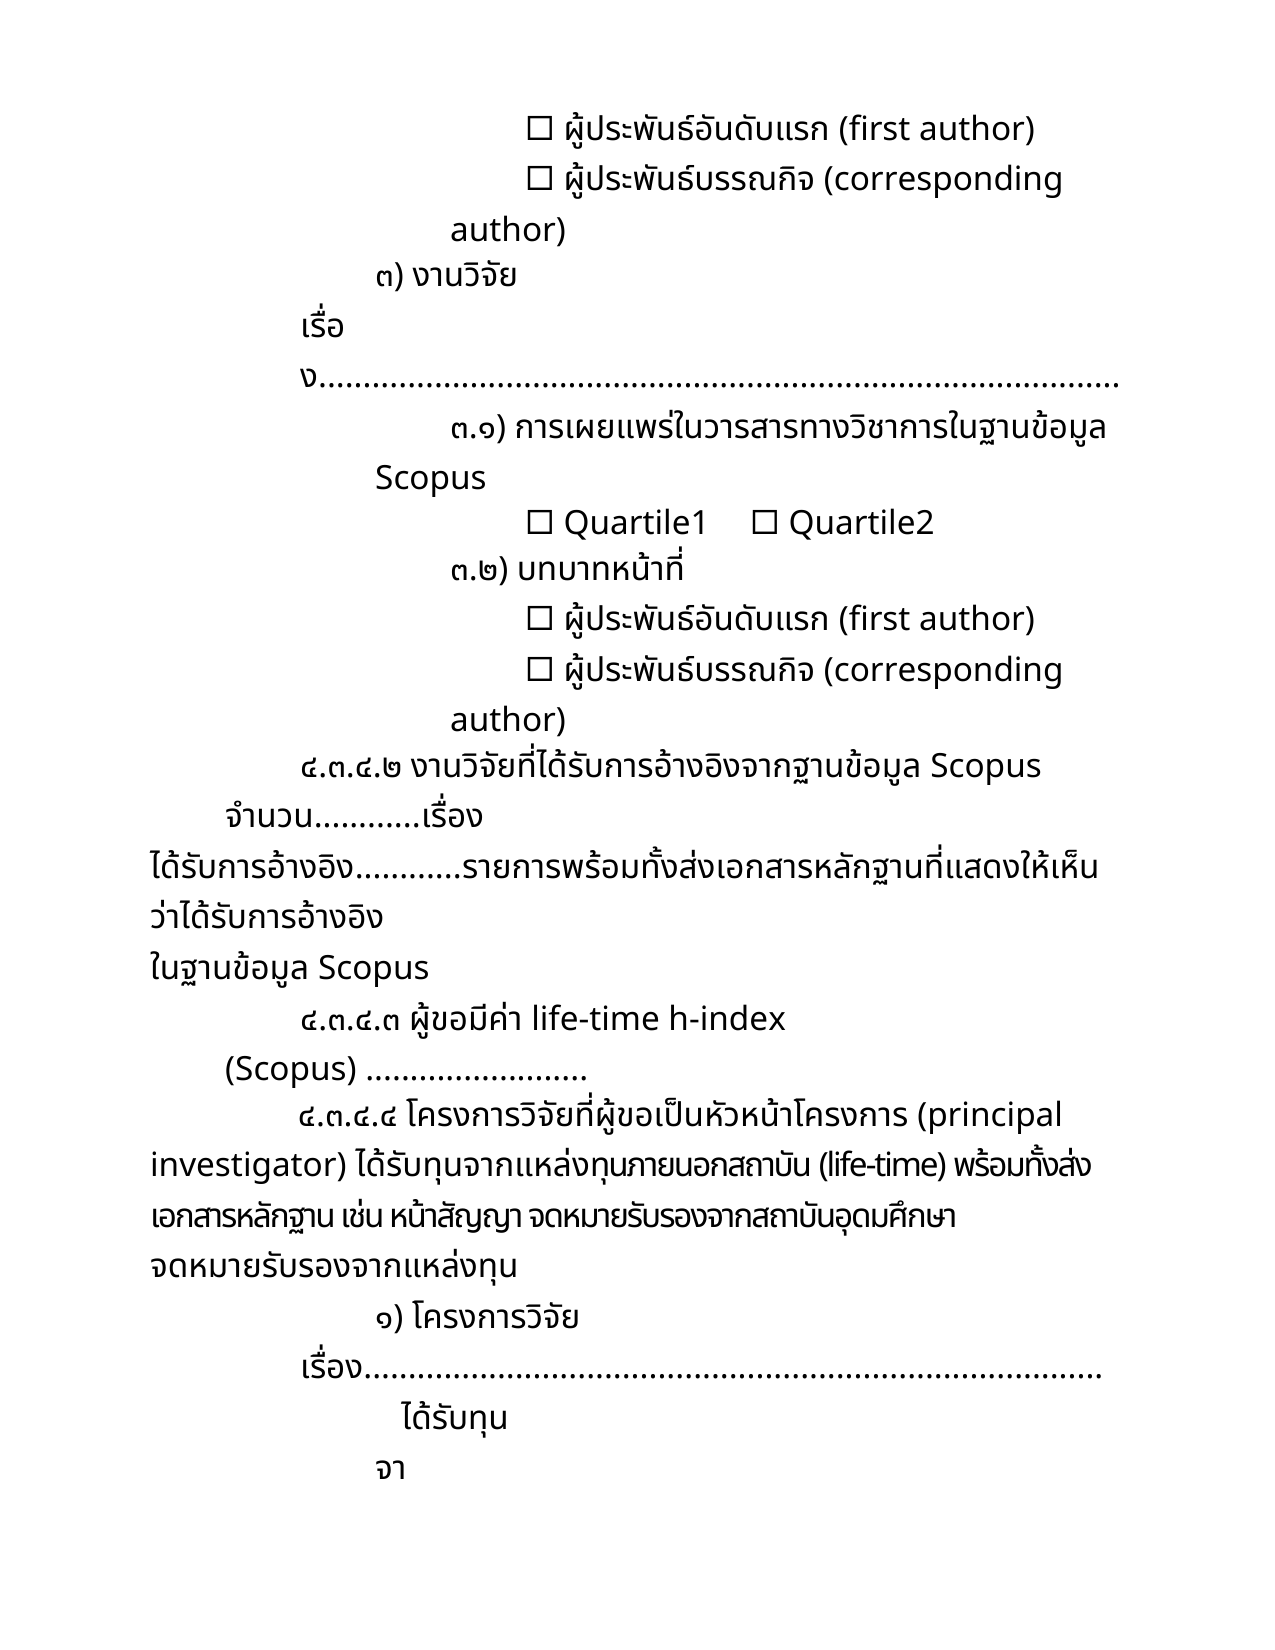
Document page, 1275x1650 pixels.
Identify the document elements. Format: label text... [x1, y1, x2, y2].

text ๔.๓.๔.๔ โครงการวิจัยที่ผู้ขอเป็นหัวหน้าโครงการ (principal investigator) ได้รับทุนจากแหล่งทุนภายนอกสถาบัน (life-time) พร้อมทั้งส่งเอกสารหลักฐาน เช่น หน้าสัญญา จดหมายรับรองจากสถาบันอุดมศึกษา จดหมายรับรองจากแหล่งทุน [150, 1091, 1125, 1293]
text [375, 1394, 1125, 1495]
text ในฐานข้อมูล Scopus [150, 944, 1125, 994]
text ๓.๑) การเผยแพร่ในวารสารทางวิชาการในฐานข้อมูล Scopus [375, 403, 1125, 499]
text ๓) งานวิจัยเรื่อง.......................................................................................... [300, 251, 1125, 403]
text ๔.๓.๔.๒ งานวิจัยที่ได้รับการอ้างอิงจากฐานข้อมูล Scopus จำนวน............เรื่อง [225, 742, 1125, 843]
text ๓.๒) บทบาทหน้าที่ [375, 544, 1125, 595]
text ผู้ประพันธ์บรรณกิจ (corresponding author) [450, 155, 1125, 251]
text ๑) โครงการวิจัย เรื่อง................................................................................... [300, 1293, 1125, 1394]
text ๔.๓.๔.๓ ผู้ขอมีค่า life-time h-index (Scopus) ......................... [225, 994, 1125, 1091]
text ผู้ประพันธ์อันดับแรก (first author) [450, 104, 1125, 155]
text ได้รับการอ้างอิง............รายการพร้อมทั้งส่งเอกสารหลักฐานที่แสดงให้เห็นว่าได้รับการอ้างอิง [150, 843, 1125, 944]
text Quartile1 Quartile2 [450, 499, 1125, 544]
text ผู้ประพันธ์อันดับแรก (first author) [150, 595, 1125, 646]
text ผู้ประพันธ์บรรณกิจ (corresponding author) [450, 646, 1125, 742]
